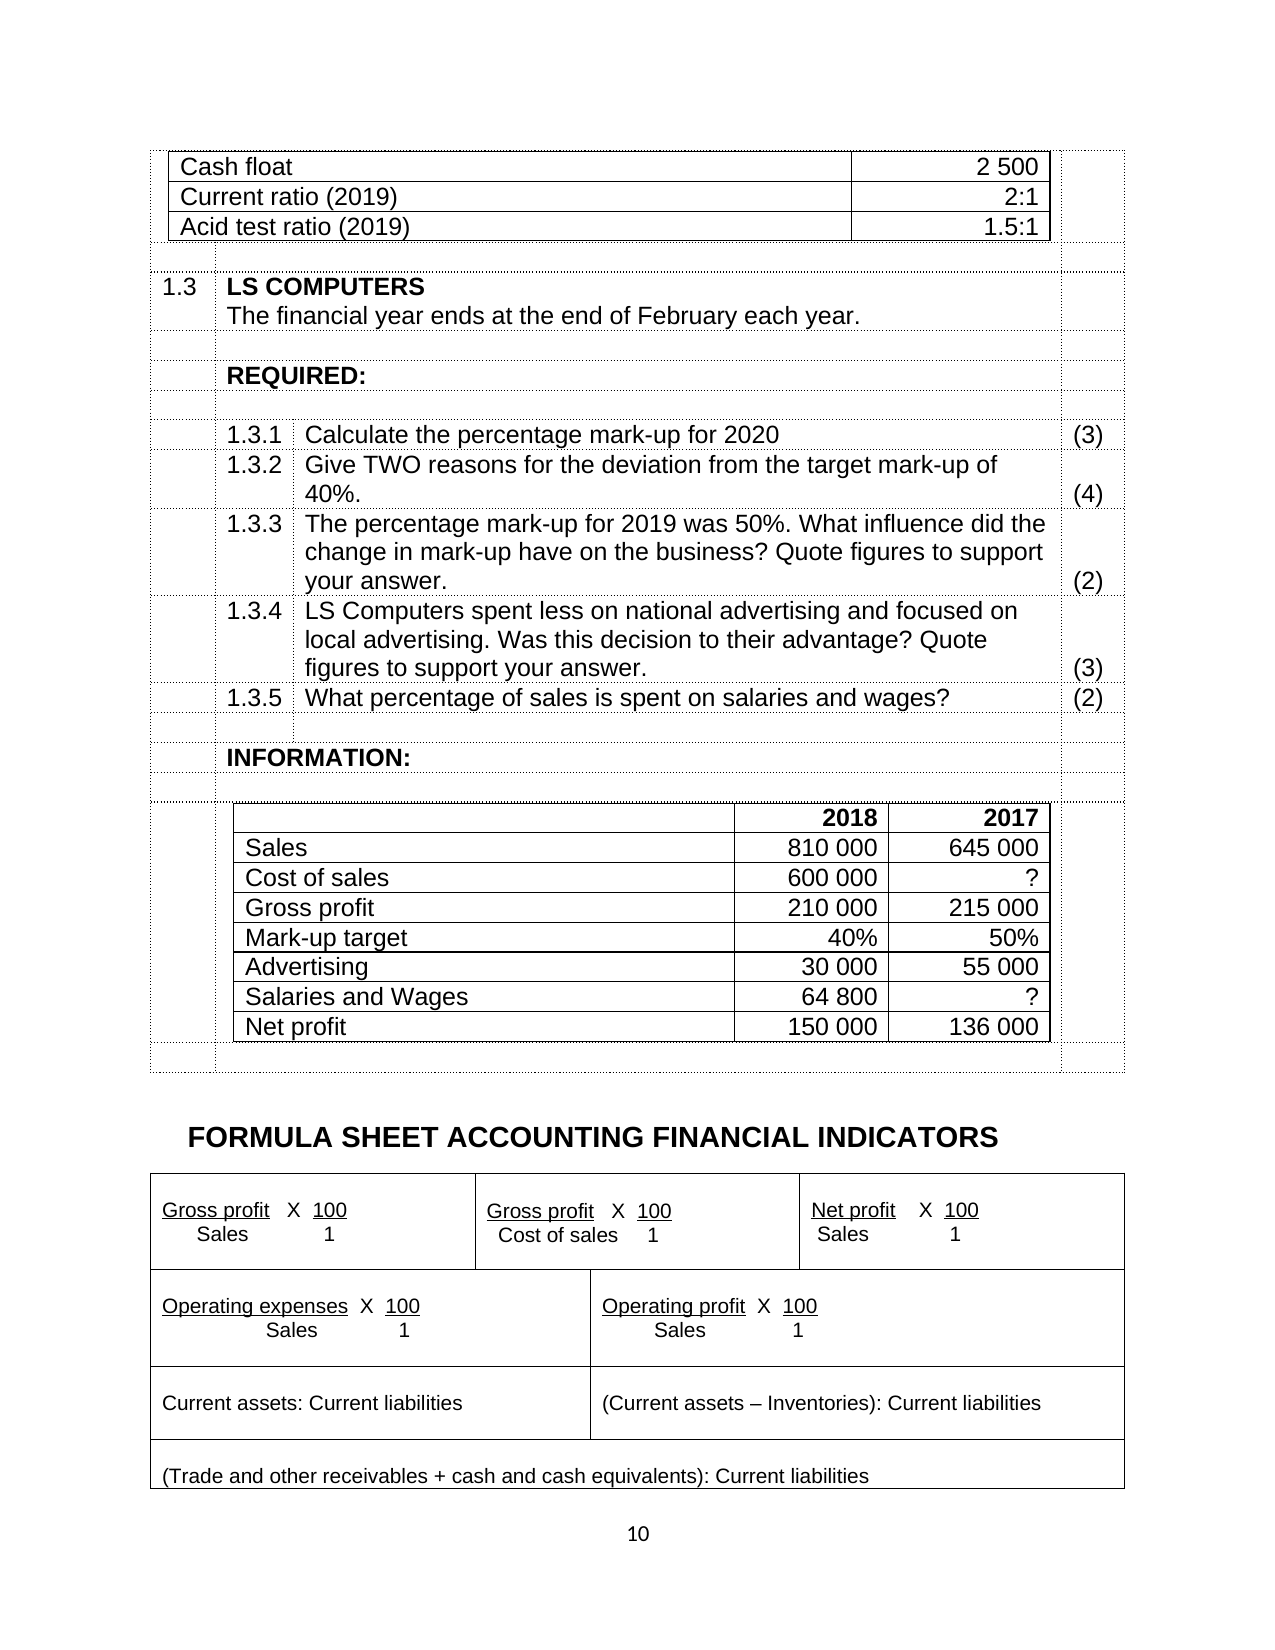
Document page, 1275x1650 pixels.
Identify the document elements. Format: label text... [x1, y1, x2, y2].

table_cell [151, 449, 215, 508]
table_cell [889, 893, 1049, 922]
table_header Net profit X 100 Sales 1 [800, 1174, 1124, 1269]
table_cell [889, 1012, 1049, 1041]
text FORMULA SHEET ACCOUNTING FINANCIAL INDICATORS [187, 1119, 1125, 1153]
table_cell [151, 742, 215, 772]
table_cell (4) [1062, 449, 1124, 508]
table_cell [1062, 712, 1124, 742]
table_cell [234, 833, 734, 862]
table_cell [169, 212, 851, 240]
table_cell LS Computers spent less on national advertising and focused on local advertising. Was this decision to their advantage? Quote figures to support your answer. [293, 595, 1062, 682]
table_cell [234, 923, 734, 951]
table_cell (2) [1062, 508, 1124, 595]
table_cell [151, 772, 215, 801]
table_cell What percentage of sales is spent on salaries and wages? [293, 682, 1062, 712]
table_cell [151, 682, 215, 712]
table_cell [234, 982, 734, 1011]
table_cell [735, 982, 888, 1011]
table_cell Calculate the percentage mark-up for 2020 [293, 419, 1062, 449]
table_cell [151, 508, 215, 595]
table_cell [735, 893, 888, 922]
table_cell [234, 953, 734, 981]
table_cell [151, 595, 215, 682]
table_cell REQUIRED: [215, 360, 1062, 389]
table_header Gross profit X 100 Sales 1 [151, 1174, 475, 1269]
table_cell Current assets: Current liabilities [151, 1367, 590, 1439]
table_cell [293, 712, 1062, 742]
table_cell LS COMPUTERS The financial year ends at the end of February each year. [215, 271, 1062, 330]
table_cell (Current assets – Inventories): Current liabilities [591, 1367, 1124, 1439]
table_cell [889, 833, 1049, 862]
table_cell INFORMATION: [215, 742, 1062, 772]
table_cell [215, 330, 1062, 360]
table_cell [151, 242, 215, 271]
table_cell [215, 242, 1062, 271]
table_cell [1062, 150, 1124, 242]
table_cell 1.3.5 [215, 682, 293, 712]
table_cell [1062, 772, 1124, 801]
table_cell 1.3 [151, 271, 215, 330]
table_cell [151, 801, 215, 1042]
table_cell [215, 772, 1062, 801]
table_cell (2) [1062, 682, 1124, 712]
table_cell [1062, 330, 1124, 360]
table_cell [1062, 742, 1124, 772]
table_cell [1062, 271, 1124, 330]
table_cell [1062, 242, 1124, 271]
table_cell [1051, 801, 1062, 1042]
table_cell [151, 360, 215, 389]
table_cell Operating expenses X 100 Sales 1 [151, 1270, 590, 1366]
table_cell (3) [1062, 595, 1124, 682]
table_cell [216, 150, 1062, 242]
table_cell (3) [1062, 419, 1124, 449]
table_cell [215, 390, 1062, 419]
table_header Gross profit X 100 Cost of sales 1 [476, 1174, 799, 1269]
table_cell [735, 923, 888, 951]
table_cell [215, 712, 293, 742]
table_cell [151, 712, 215, 742]
table_cell [1062, 1042, 1124, 1072]
table_cell [735, 863, 888, 892]
table_cell [889, 953, 1049, 981]
table_cell [735, 1012, 888, 1041]
table_cell [151, 419, 215, 449]
table_cell [735, 953, 888, 981]
table_cell 1.3.2 [215, 449, 293, 508]
table_cell [735, 833, 888, 862]
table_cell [151, 1440, 1124, 1488]
table_cell [234, 893, 734, 922]
table_cell 1.3.3 [215, 508, 293, 595]
table_cell Give TWO reasons for the deviation from the target mark-up of 40%. [293, 449, 1062, 508]
table_cell [215, 1042, 1062, 1072]
table_cell [234, 804, 734, 832]
table_cell [169, 182, 851, 211]
table_cell [151, 150, 215, 242]
table_cell [889, 923, 1049, 951]
table_cell [234, 1012, 734, 1041]
table_cell [889, 863, 1049, 892]
table_cell [151, 330, 215, 360]
table_cell [889, 982, 1049, 1011]
table_cell [1062, 801, 1124, 1042]
table_cell 1.3.4 [215, 595, 293, 682]
table_cell [735, 804, 888, 832]
table_cell [1062, 360, 1124, 389]
table_cell The percentage mark-up for 2019 was 50%. What influence did the change in mark-up have on the business? Quote figures to support your answer. [293, 508, 1062, 595]
table_cell [889, 804, 1049, 832]
table_cell [151, 390, 215, 419]
table_cell Operating profit X 100 Sales 1 [591, 1270, 1124, 1366]
table_cell [215, 801, 233, 1042]
table_cell 1.3.1 [215, 419, 293, 449]
table_cell [1062, 390, 1124, 419]
table_cell [234, 863, 734, 892]
table_cell [151, 1042, 215, 1072]
table_cell [169, 152, 851, 181]
